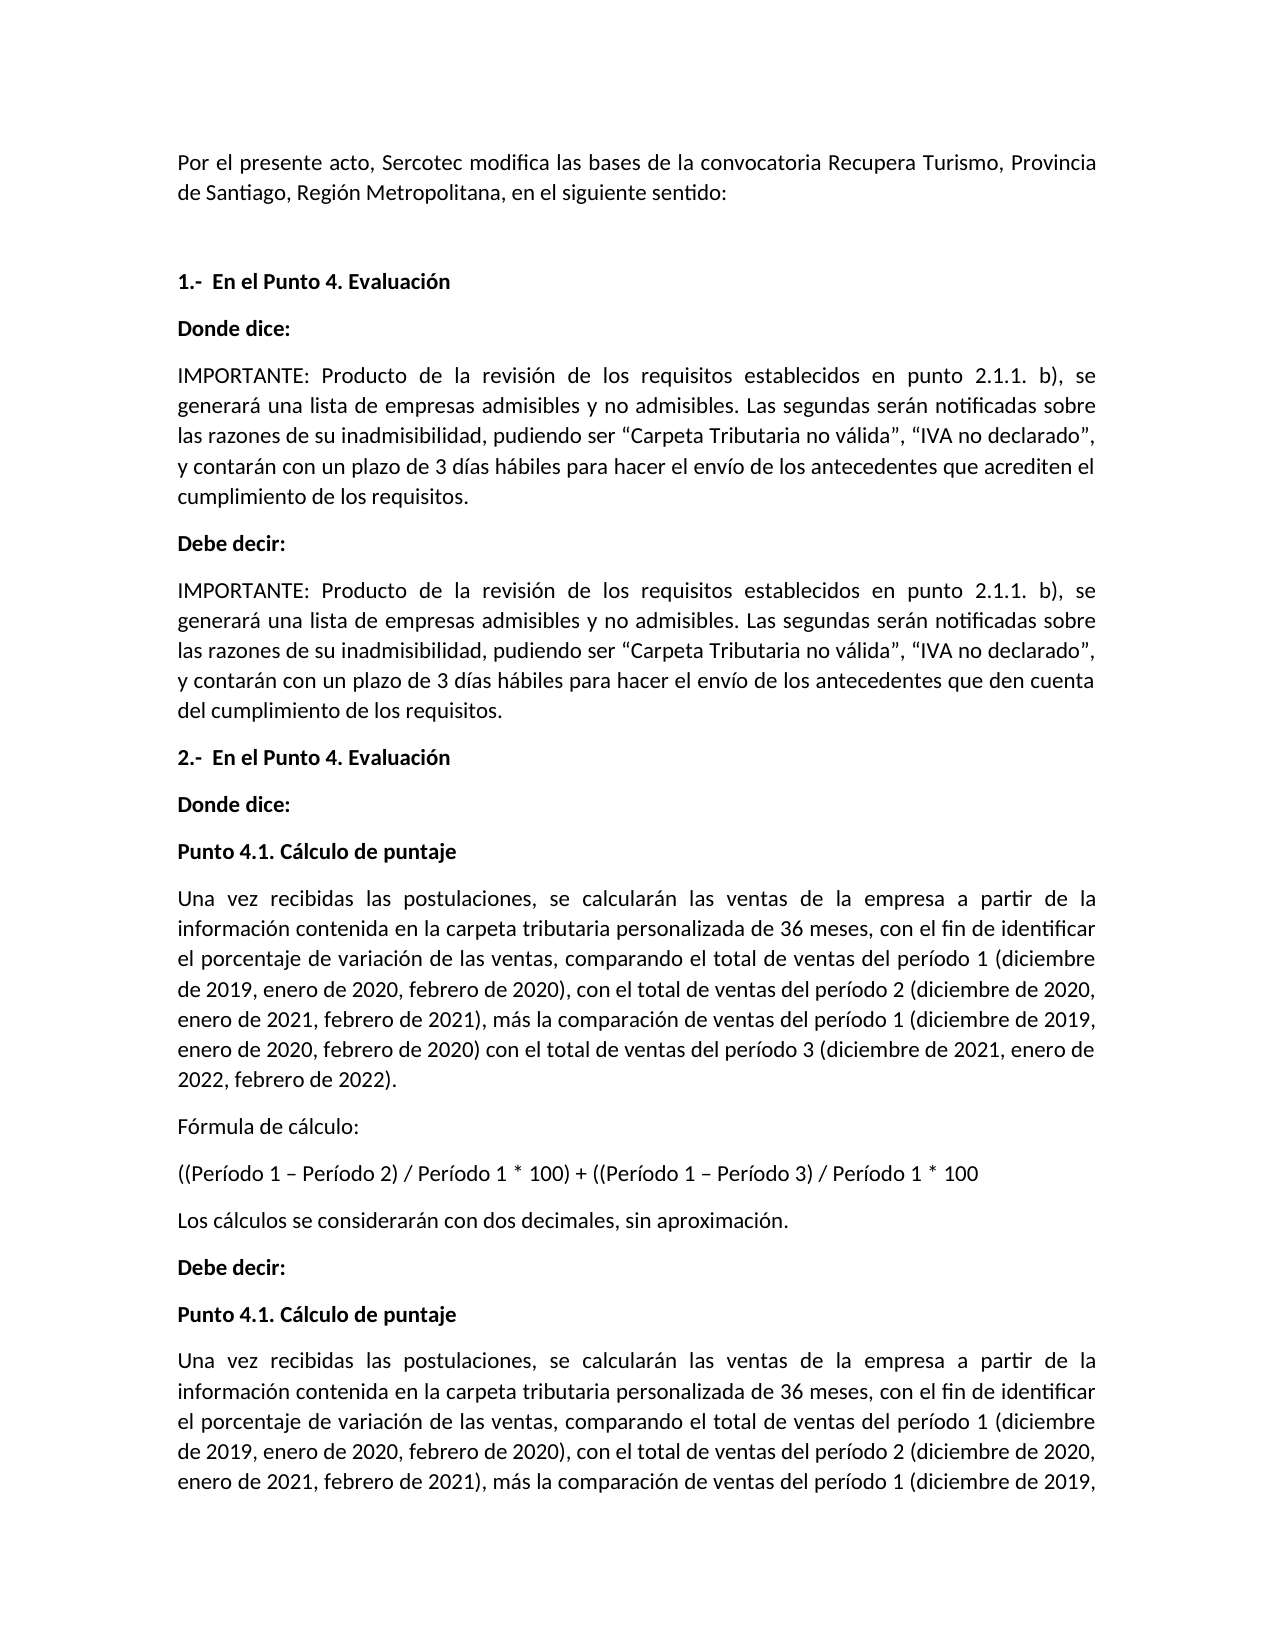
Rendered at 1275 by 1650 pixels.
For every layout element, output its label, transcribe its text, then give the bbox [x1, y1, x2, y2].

text Fórmula de cálculo: [177, 1112, 1098, 1140]
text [177, 1347, 1098, 1495]
text Debe decir: [177, 529, 1098, 557]
text Debe decir: [177, 1253, 1098, 1281]
text Donde dice: [177, 790, 1098, 818]
text 2.- En el Punto 4. Evaluación [177, 743, 1098, 771]
text IMPORTANTE: Producto de la revisión de los requisitos establecidos en punto 2.1.1. b), se generará una lista de empresas admisibles y no admisibles. Las segundas serán notificadas sobre las razones de su inadmisibilidad, pudiendo ser “Carpeta Tributaria no válida”, “IVA no declarado”, y contarán con un plazo de 3 días hábiles para hacer el envío de los antecedentes que den cuenta del cumplimiento de los requisitos. [177, 576, 1098, 724]
text Punto 4.1. Cálculo de puntaje [177, 1300, 1098, 1328]
text Los cálculos se considerarán con dos decimales, sin aproximación. [177, 1206, 1098, 1234]
text 1.- En el Punto 4. Evaluación [177, 267, 1098, 295]
subtitle Por el presente acto, Sercotec modifica las bases de la convocatoria Recupera Turismo, Provincia de Santiago, Región Metropolitana, en el siguiente sentido: [177, 148, 1098, 206]
text IMPORTANTE: Producto de la revisión de los requisitos establecidos en punto 2.1.1. b), se generará una lista de empresas admisibles y no admisibles. Las segundas serán notificadas sobre las razones de su inadmisibilidad, pudiendo ser “Carpeta Tributaria no válida”, “IVA no declarado”, y contarán con un plazo de 3 días hábiles para hacer el envío de los antecedentes que acrediten el cumplimiento de los requisitos. [177, 361, 1098, 510]
text ((Período 1 – Período 2) / Período 1 * 100) + ((Período 1 – Período 3) / Período 1 * 100 [177, 1159, 1098, 1187]
text Punto 4.1. Cálculo de puntaje [177, 837, 1098, 865]
text Donde dice: [177, 314, 1098, 342]
